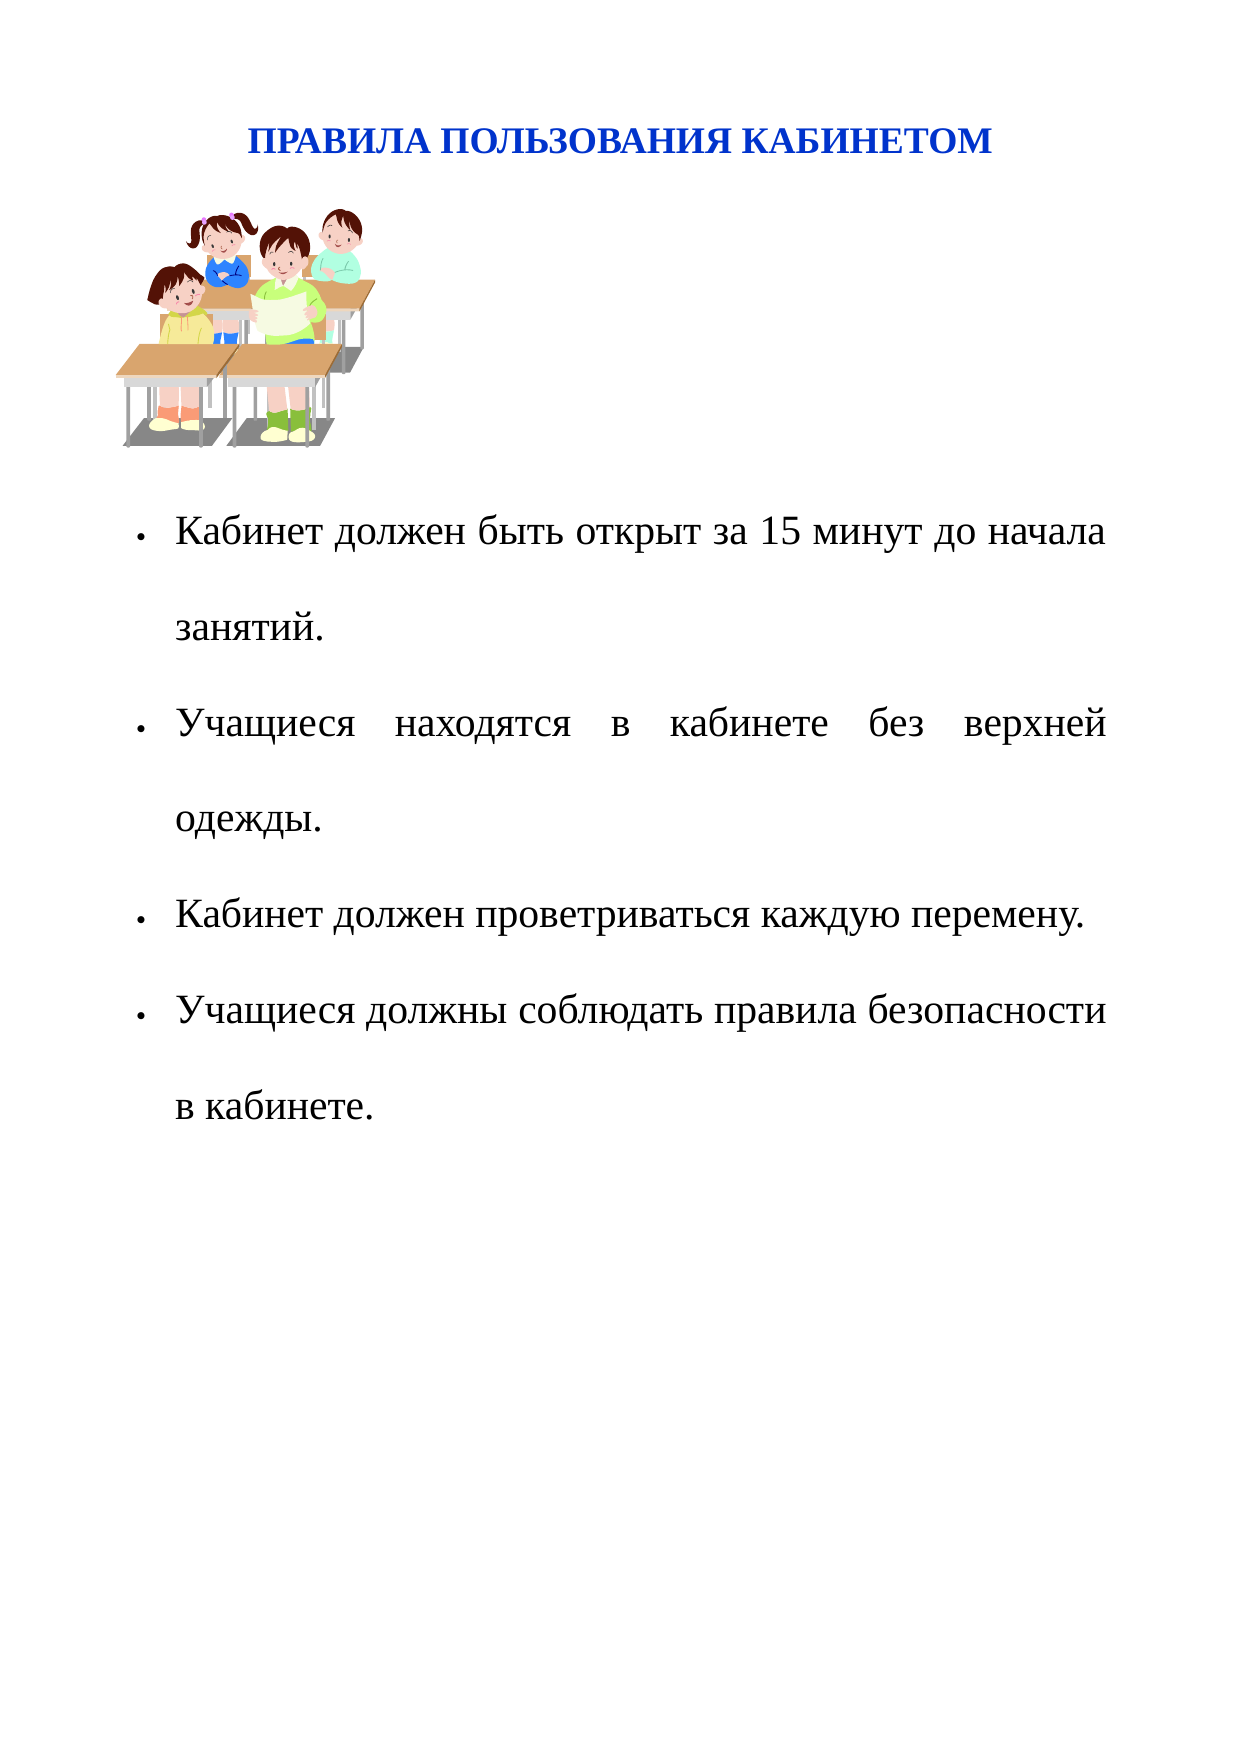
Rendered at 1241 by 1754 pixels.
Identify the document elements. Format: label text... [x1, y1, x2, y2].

list Кабинет должен быть открыт за 15 минут до начала занятий. [137, 505, 1107, 649]
list Кабинет должен проветриваться каждую перемену. [137, 889, 1107, 937]
list Учащиеся находятся в кабинете без верхней одежды. [137, 697, 1107, 841]
title ПРАВИЛА ПОЛЬЗОВАНИЯ КАБИНЕТОМ [133, 118, 1107, 161]
list Учащиеся должны соблюдать правила безопасности в кабинете. [137, 984, 1107, 1128]
